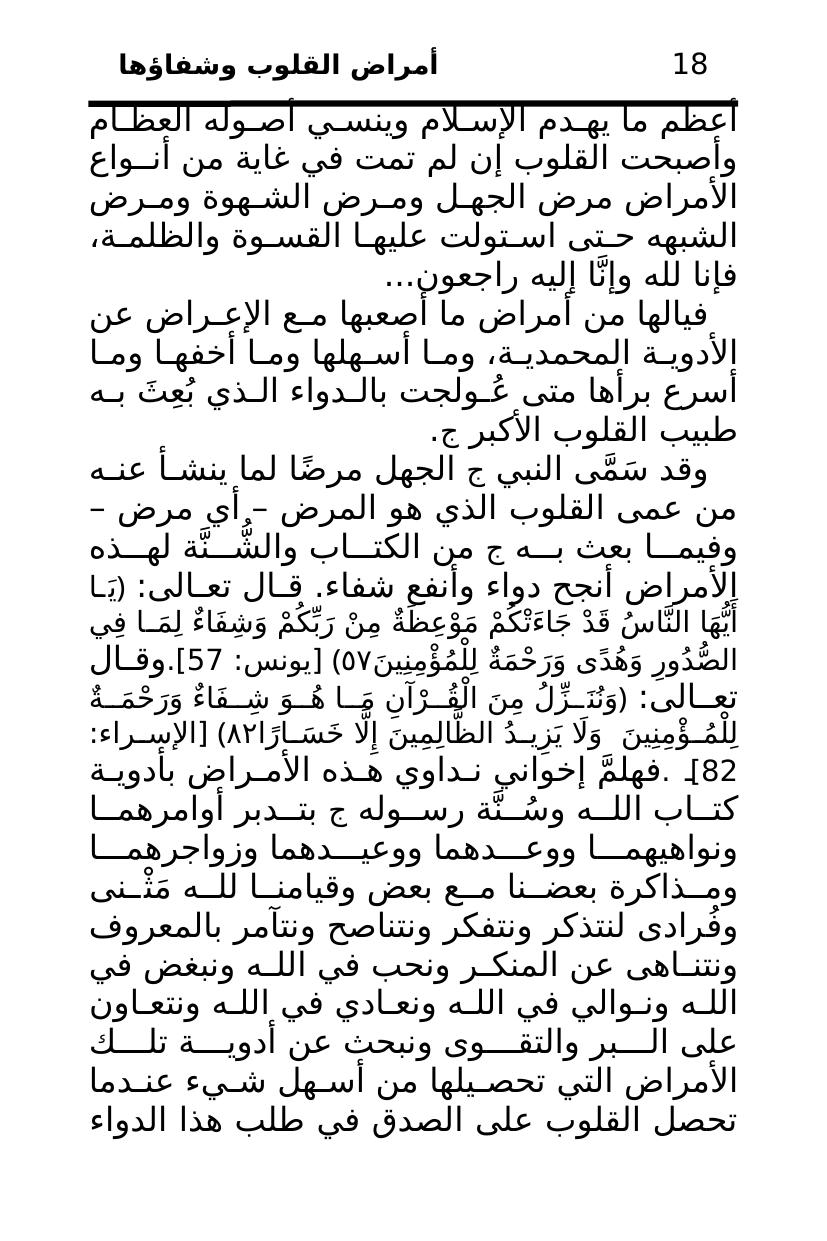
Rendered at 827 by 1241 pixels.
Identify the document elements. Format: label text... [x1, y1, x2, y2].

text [89, 100, 738, 294]
text فيالها من أمراض ما أصعبها مع الإعراض عن الأدوية المحمدية، وما أسهلها وما أخفها وما أسرع برأها متى عُولجت بالدواء الذي بُعِثَ به طبيب القلوب الأكبر ج. [89, 294, 738, 450]
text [89, 450, 738, 1139]
